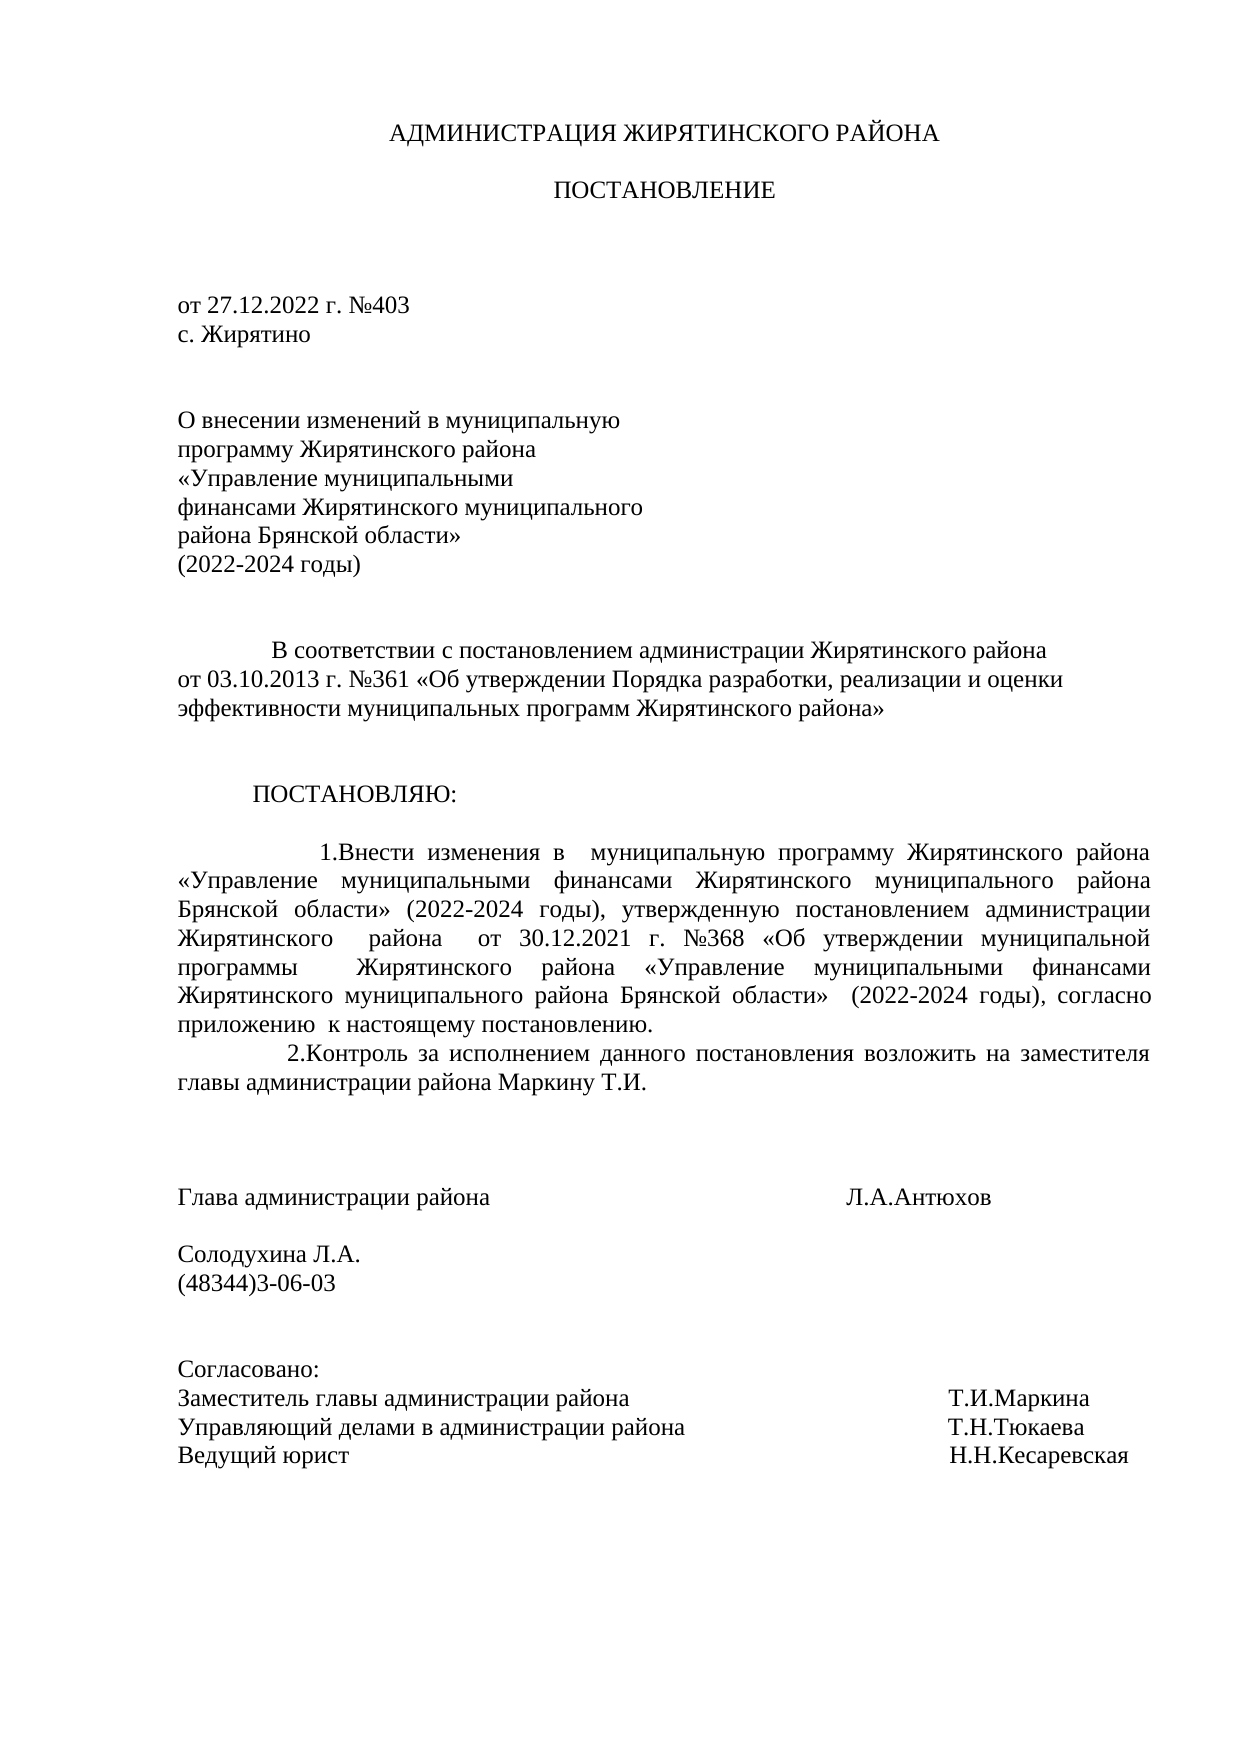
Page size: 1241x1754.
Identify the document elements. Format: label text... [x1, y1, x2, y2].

text Глава администрации района Л.А.Антюхов [177, 1182, 1152, 1211]
text О внесении изменений в муниципальную [177, 406, 1152, 434]
text (48344)3-06-03 [177, 1268, 1152, 1297]
text 1.Внести изменения в муниципальную программу Жирятинского района «Управление муниципальными финансами Жирятинского муниципального района Брянской области» (2022-2024 годы), утвержденную постановлением администрации Жирятинского района от 30.12.2021 г. №368 «Об утверждении муниципальной программы Жирятинского района «Управление муниципальными финансами Жирятинского муниципального района Брянской области» (2022-2024 годы), согласно приложению к настоящему постановлению. [177, 837, 1152, 1038]
text Ведущий юрист Н.Н.Кесаревская [177, 1441, 1152, 1469]
text от 27.12.2022 г. №403 [177, 291, 1152, 319]
text Солодухина Л.А. [177, 1239, 1152, 1268]
text В соответствии с постановлением администрации Жирятинского района [177, 636, 1152, 664]
text Согласовано: [177, 1354, 1152, 1383]
text ПОСТАНОВЛЕНИЕ [177, 176, 1152, 204]
text 2.Контроль за исполнением данного постановления возложить на заместителя главы администрации района Маркину Т.И. [177, 1038, 1152, 1096]
text с. Жирятино [177, 319, 1152, 348]
text АДМИНИСТРАЦИЯ ЖИРЯТИНСКОГО РАЙОНА [177, 118, 1152, 147]
text района Брянской области» [177, 521, 1152, 549]
text Управляющий делами в администрации района Т.Н.Тюкаева [177, 1412, 1152, 1441]
text ПОСТАНОВЛЯЮ: [177, 779, 1152, 808]
text от 03.10.2013 г. №361 «Об утверждении Порядка разработки, реализации и оценки эффективности муниципальных программ Жирятинского района» [177, 664, 1152, 722]
text Заместитель главы администрации района Т.И.Маркина [177, 1383, 1152, 1412]
text «Управление муниципальными [177, 463, 1152, 492]
text программу Жирятинского района [177, 434, 1152, 463]
text финансами Жирятинского муниципального [177, 492, 1152, 521]
text (2022-2024 годы) [177, 549, 1152, 578]
